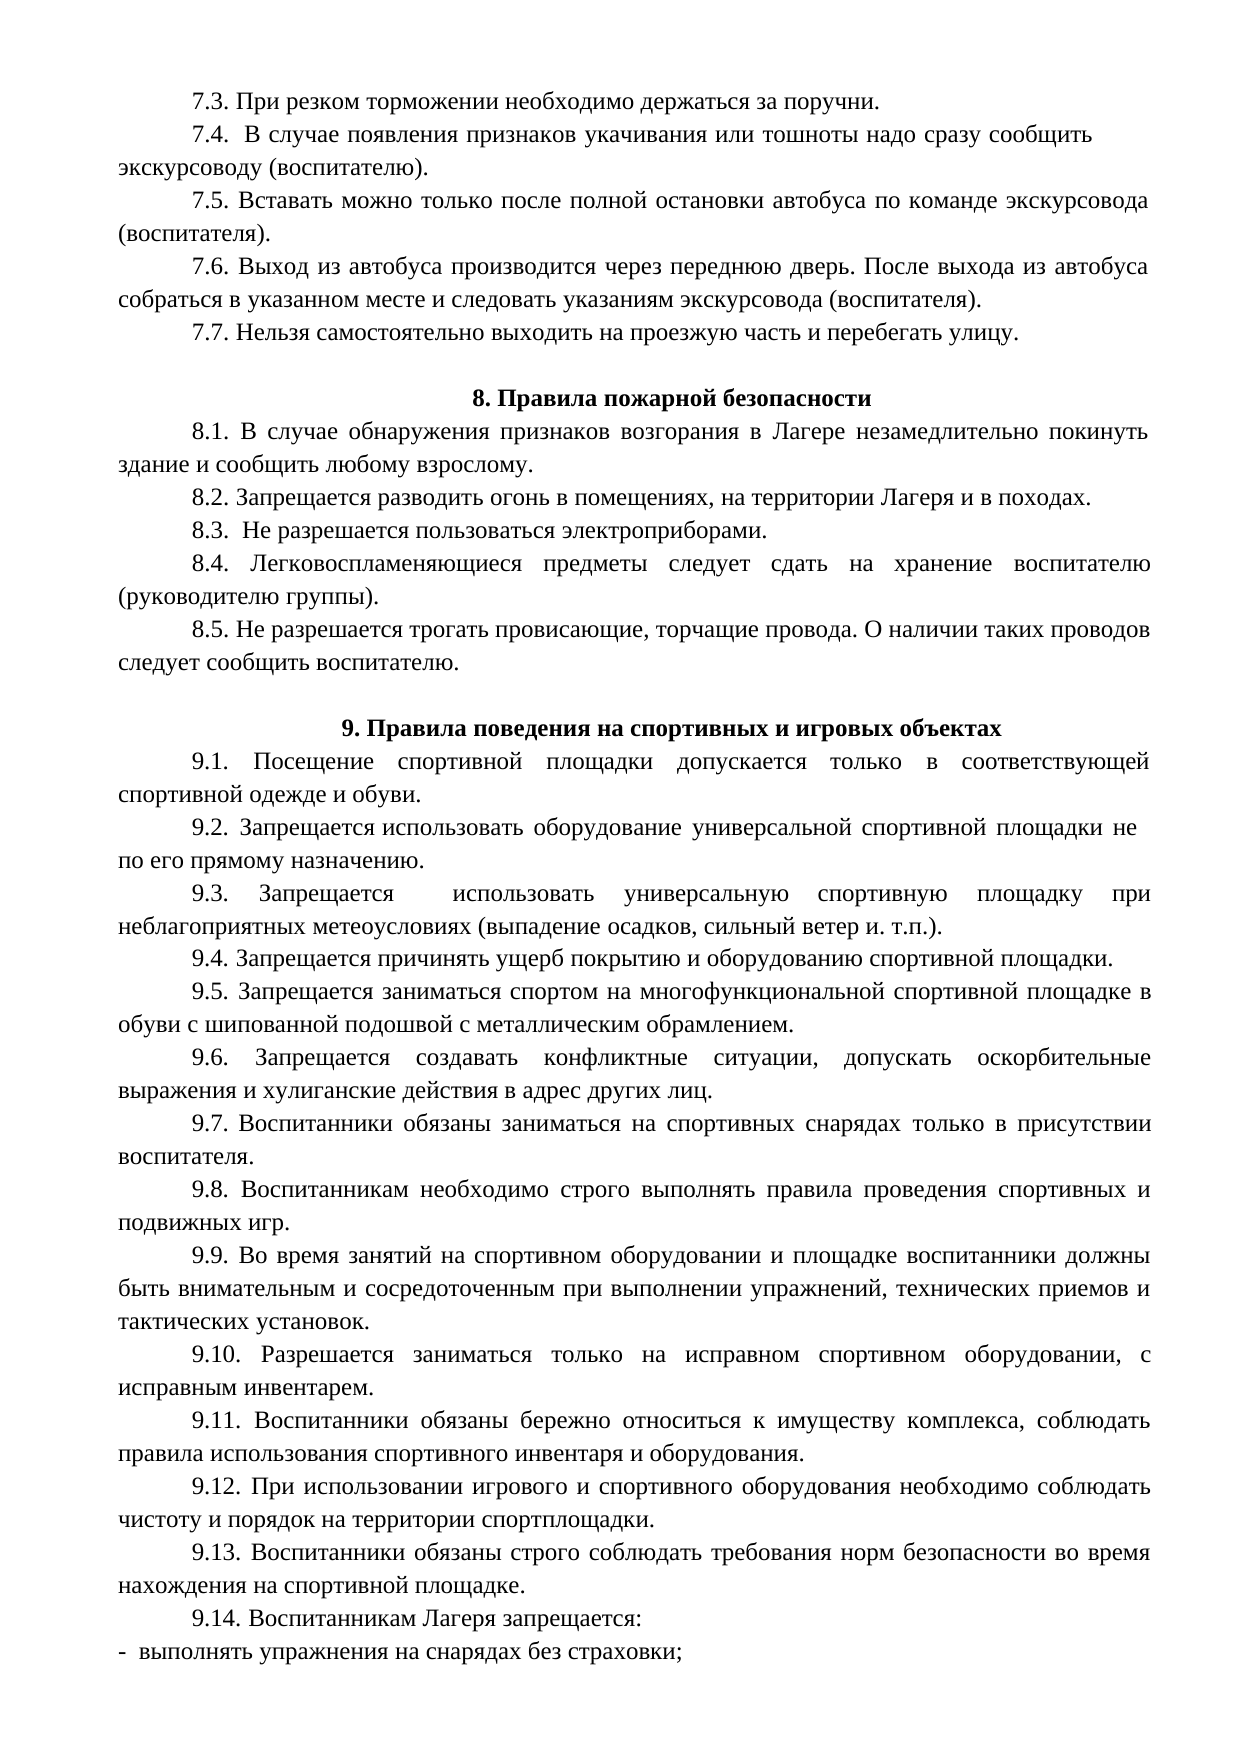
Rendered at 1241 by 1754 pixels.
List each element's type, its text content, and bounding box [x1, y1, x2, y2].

list Выход из автобуса производится через переднюю дверь. После выхода из автобуса собраться в указанном месте и следовать указаниям экскурсовода (воспитателя). [118, 251, 1151, 313]
list Запрещается создавать конфликтные ситуации, допускать оскорбительные выражения и хулиганские действия в адрес других лиц. [118, 1042, 1151, 1104]
list Воспитанники обязаны заниматься на спортивных снарядах только в присутствии воспитателя. [118, 1108, 1152, 1170]
list Воспитанникам необходимо строго выполнять правила проведения спортивных и подвижных игр. [118, 1174, 1151, 1236]
list Запрещается заниматься спортом на многофункциональной спортивной площадке в обуви с шипованной подошвой с металлическим обрамлением. [118, 976, 1152, 1038]
list Легковоспламеняющиеся предметы следует сдать на хранение воспитателю (руководителю группы). [118, 548, 1152, 610]
list Запрещается использовать оборудование универсальной спортивной площадки не по его прямому назначению. [118, 812, 1152, 873]
list Воспитанникам Лагеря запрещается: [192, 1603, 1163, 1632]
list Запрещается разводить огонь в помещениях, на территории Лагеря и в походах. [192, 482, 1163, 511]
subtitle Правила поведения на спортивных и игровых объектах [341, 713, 1163, 742]
list Воспитанники обязаны бережно относиться к имуществу комплекса, соблюдать правила использования спортивного инвентаря и оборудования. [118, 1405, 1151, 1467]
list Во время занятий на спортивном оборудовании и площадке воспитанники должны быть внимательным и сосредоточенным при выполнении упражнений, технических приемов и тактических установок. [118, 1240, 1152, 1335]
list При резком торможении необходимо держаться за поручни. [192, 86, 1163, 115]
list При использовании игрового и спортивного оборудования необходимо соблюдать чистоту и порядок на территории спортплощадки. [118, 1471, 1152, 1533]
list Не разрешается трогать провисающие, торчащие провода. О наличии таких проводов следует сообщить воспитателю. [118, 614, 1152, 676]
list В случае обнаружения признаков возгорания в Лагере незамедлительно покинуть здание и сообщить любому взрослому. [118, 416, 1151, 478]
list Не разрешается пользоваться электроприборами. [192, 515, 1163, 544]
list Запрещается использовать универсальную спортивную площадку при неблагоприятных метеоусловиях (выпадение осадков, сильный ветер и. т.п.). [118, 878, 1151, 939]
subtitle Правила пожарной безопасности [472, 383, 1163, 412]
list В случае появления признаков укачивания или тошноты надо сразу сообщить экскурсоводу (воспитателю). [118, 119, 1151, 181]
list Нельзя самостоятельно выходить на проезжую часть и перебегать улицу. [192, 317, 1163, 346]
list Вставать можно только после полной остановки автобуса по команде экскурсовода (воспитателя). [118, 185, 1151, 247]
list выполнять упражнения на снарядах без страховки; [118, 1636, 1163, 1665]
list Посещение спортивной площадки допускается только в соответствующей спортивной одежде и обуви. [118, 746, 1151, 807]
list Воспитанники обязаны строго соблюдать требования норм безопасности во время нахождения на спортивной площадке. [118, 1537, 1152, 1599]
list Запрещается причинять ущерб покрытию и оборудованию спортивной площадки. [192, 944, 1163, 972]
list Разрешается заниматься только на исправном спортивном оборудовании, с исправным инвентарем. [118, 1339, 1151, 1401]
